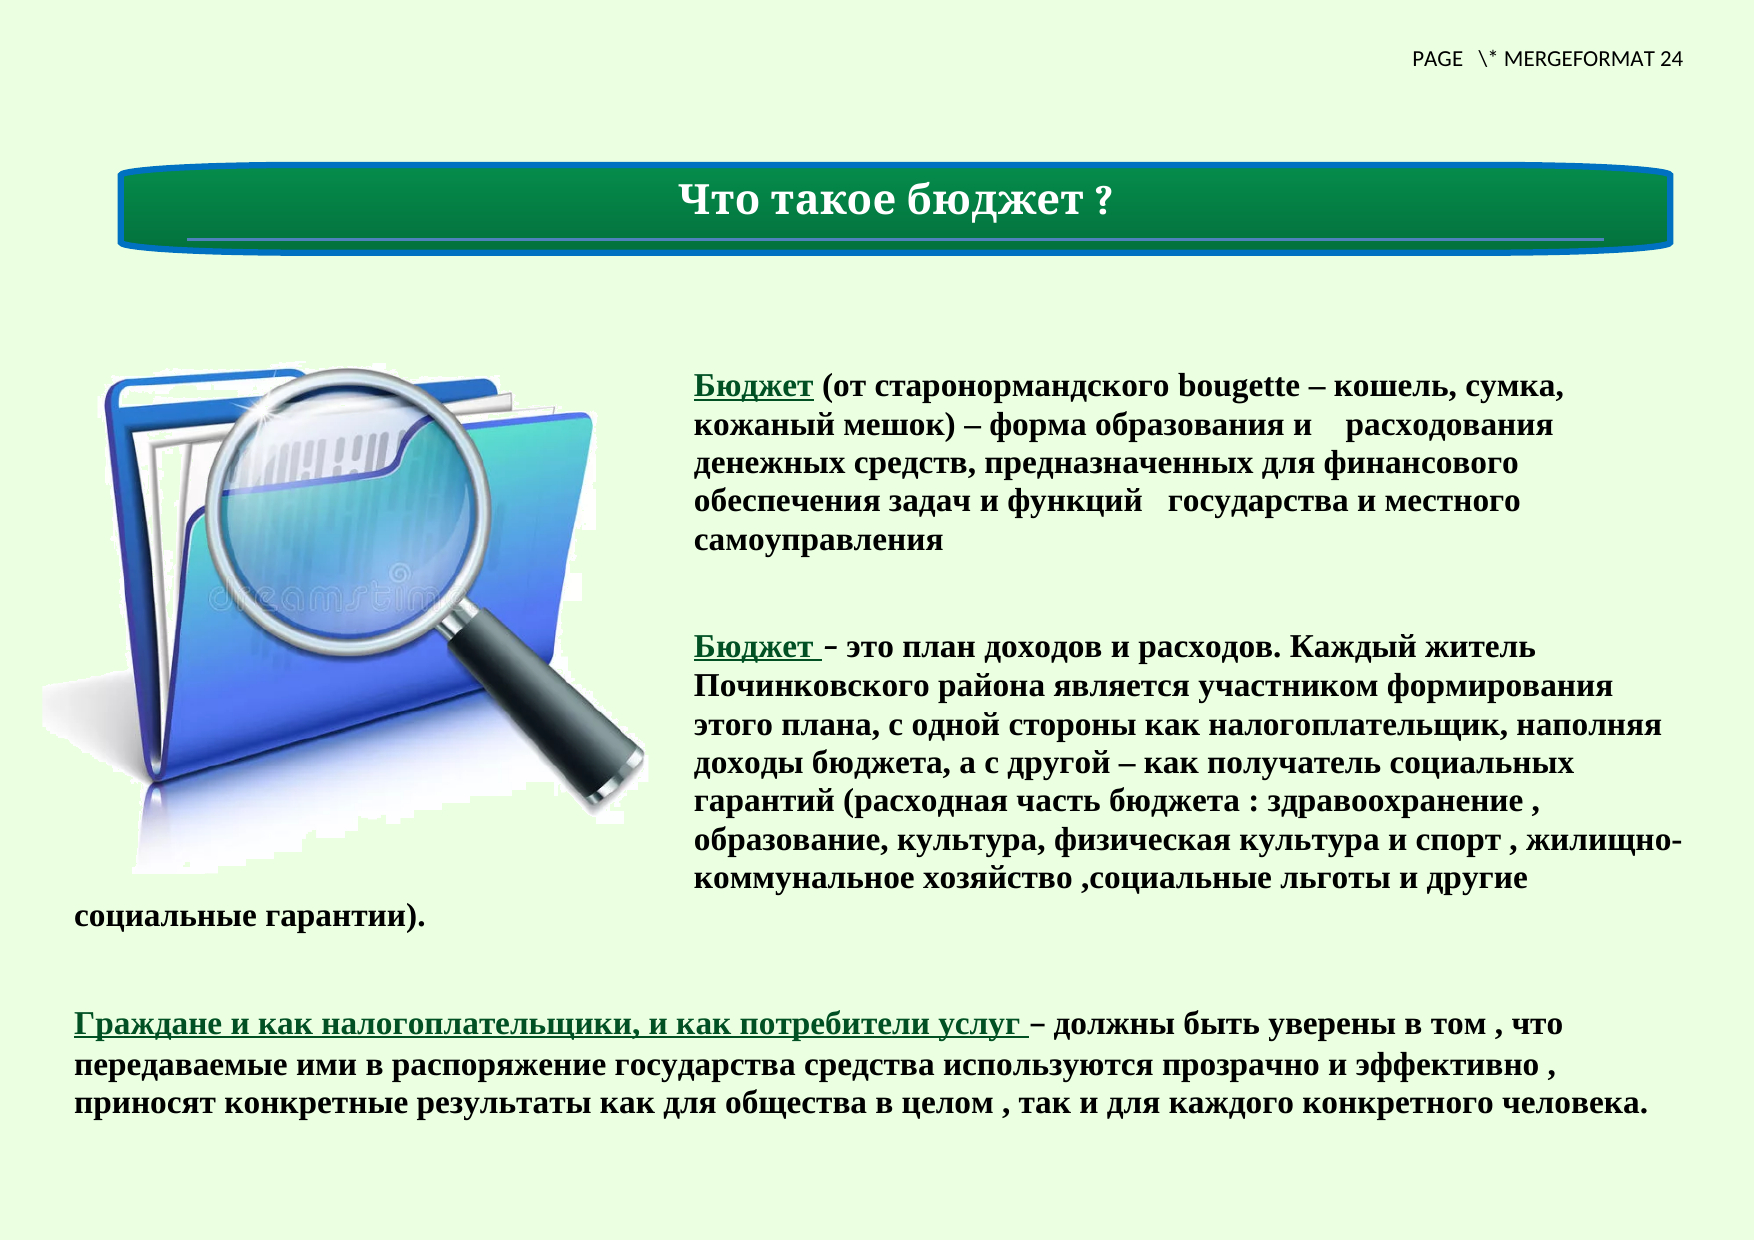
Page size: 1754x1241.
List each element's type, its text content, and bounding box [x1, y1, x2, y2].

text Бюджет (от старонормандского bougette – кошель, сумка, кожаный мешок) – форма образования и расходования денежных средств, предназначенных для финансового обеспечения задач и функций государства и местного самоуправления [74, 366, 1683, 557]
text Граждане и как налогоплательщики, и как потребители услуг – должны быть уверены в том , что передаваемые ими в распоряжение государства средства используются прозрачно и эффективно , приносят конкретные результаты как для общества в целом , так и для каждого конкретного человека. [74, 999, 1683, 1121]
text Бюджет – это план доходов и расходов. Каждый житель Починковского района является участником формирования этого плана, с одной стороны как налогоплательщик, наполняя доходы бюджета, а с другой – как получатель социальных гарантий (расходная часть бюджета : здравоохранение , образование, культура, физическая культура и спорт , жилищно-коммунальное хозяйство ,социальные льготы и другие социальные гарантии). [74, 625, 1683, 934]
picture [42, 331, 675, 874]
